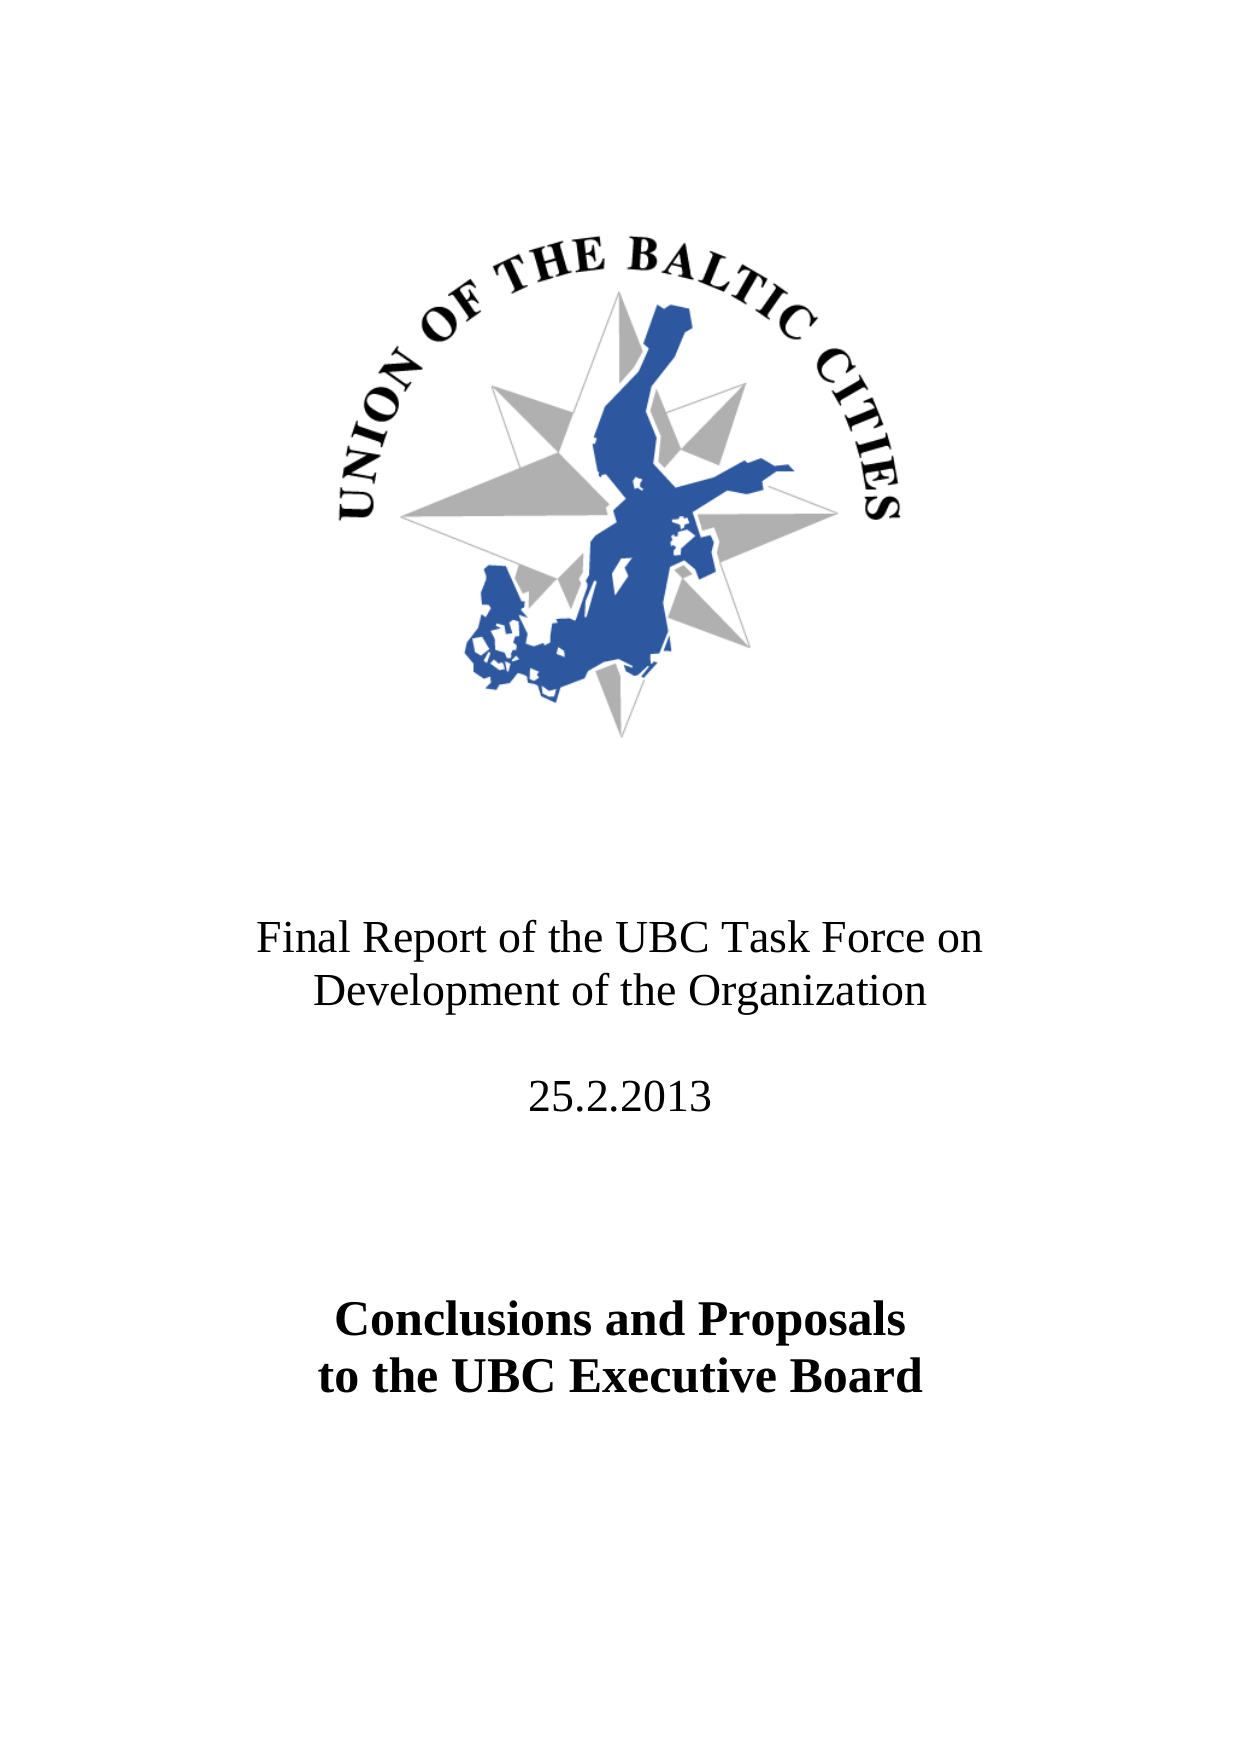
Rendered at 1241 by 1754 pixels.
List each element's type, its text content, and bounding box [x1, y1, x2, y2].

picture [329, 226, 911, 752]
text Final Report of the UBC Task Force on [118, 910, 1122, 963]
text to the UBC Executive Board [118, 1346, 1122, 1403]
text 25.2.2013 [118, 1068, 1122, 1121]
text Development of the Organization [118, 963, 1122, 1015]
text Conclusions and Proposals [118, 1288, 1122, 1346]
